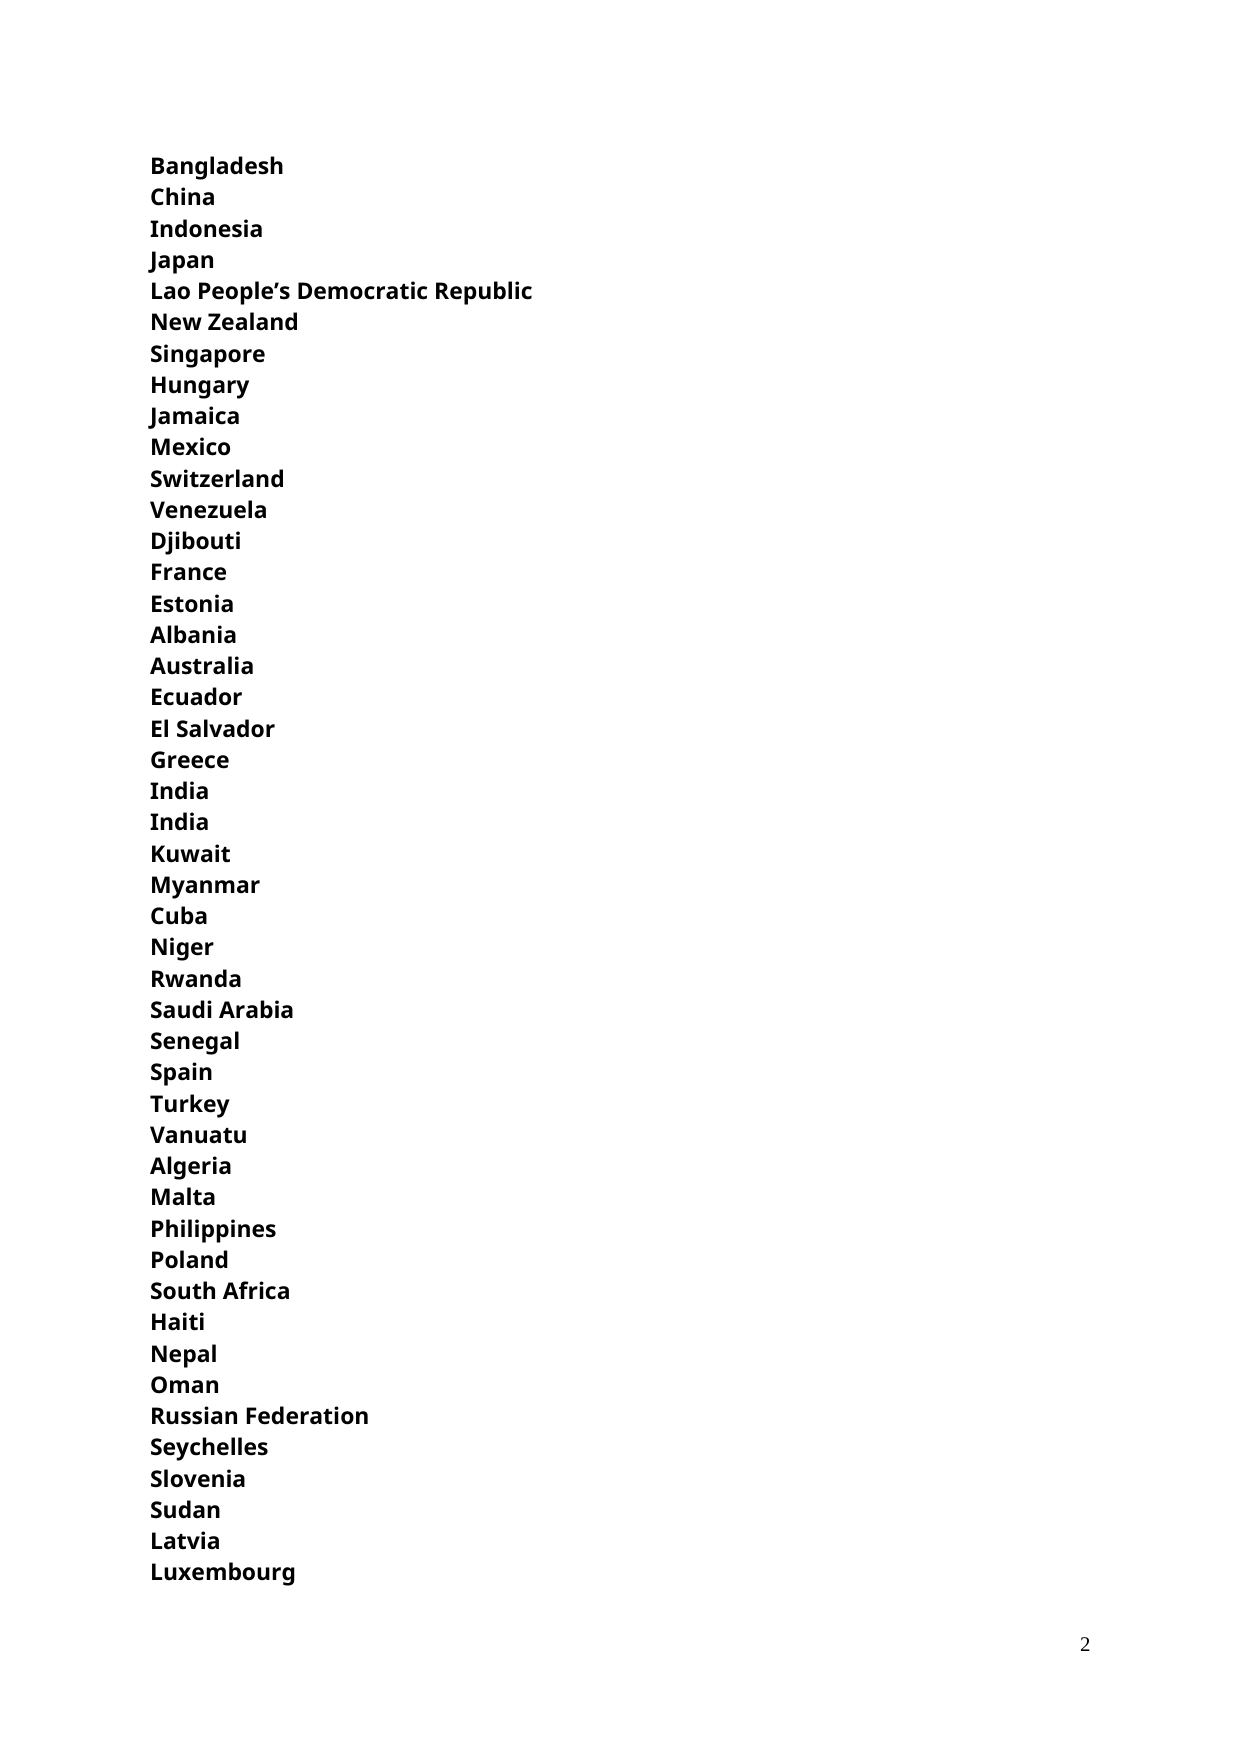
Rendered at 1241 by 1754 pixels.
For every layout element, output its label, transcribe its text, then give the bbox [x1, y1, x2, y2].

text Hungary [150, 369, 1090, 400]
text Venezuela [150, 494, 1090, 525]
text Haiti [150, 1306, 1090, 1337]
text Saudi Arabia [150, 994, 1090, 1025]
text Switzerland [150, 462, 1090, 494]
text Russian Federation [150, 1400, 1090, 1431]
text Poland [150, 1244, 1090, 1275]
text Latvia [150, 1525, 1090, 1556]
text Nepal [150, 1337, 1090, 1369]
text Myanmar [150, 869, 1090, 900]
text Slovenia [150, 1462, 1090, 1494]
text Turkey [150, 1087, 1090, 1119]
text Sudan [150, 1494, 1090, 1525]
text Jamaica [150, 400, 1090, 431]
text Greece [150, 744, 1090, 775]
text Philippines [150, 1212, 1090, 1244]
text Rwanda [150, 962, 1090, 994]
text Kuwait [150, 837, 1090, 869]
text South Africa [150, 1275, 1090, 1306]
text Singapore [150, 337, 1090, 369]
text India [150, 806, 1090, 837]
text Ecuador [150, 681, 1090, 712]
text Luxembourg [150, 1556, 1090, 1587]
text Mexico [150, 431, 1090, 462]
text Bangladesh [150, 150, 1090, 181]
text Japan [150, 244, 1090, 275]
text Algeria [150, 1150, 1090, 1181]
text Indonesia [150, 212, 1090, 244]
text China [150, 181, 1090, 212]
text Niger [150, 931, 1090, 962]
text Cuba [150, 900, 1090, 931]
text Oman [150, 1369, 1090, 1400]
text Malta [150, 1181, 1090, 1212]
text Spain [150, 1056, 1090, 1087]
text Djibouti [150, 525, 1090, 556]
text India [150, 775, 1090, 806]
text Vanuatu [150, 1119, 1090, 1150]
text Seychelles [150, 1431, 1090, 1462]
text Senegal [150, 1025, 1090, 1056]
text New Zealand [150, 306, 1090, 337]
text Australia [150, 650, 1090, 681]
text France [150, 556, 1090, 587]
text El Salvador [150, 712, 1090, 744]
text Lao People’s Democratic Republic [150, 275, 1090, 306]
text Estonia [150, 587, 1090, 619]
text Albania [150, 619, 1090, 650]
